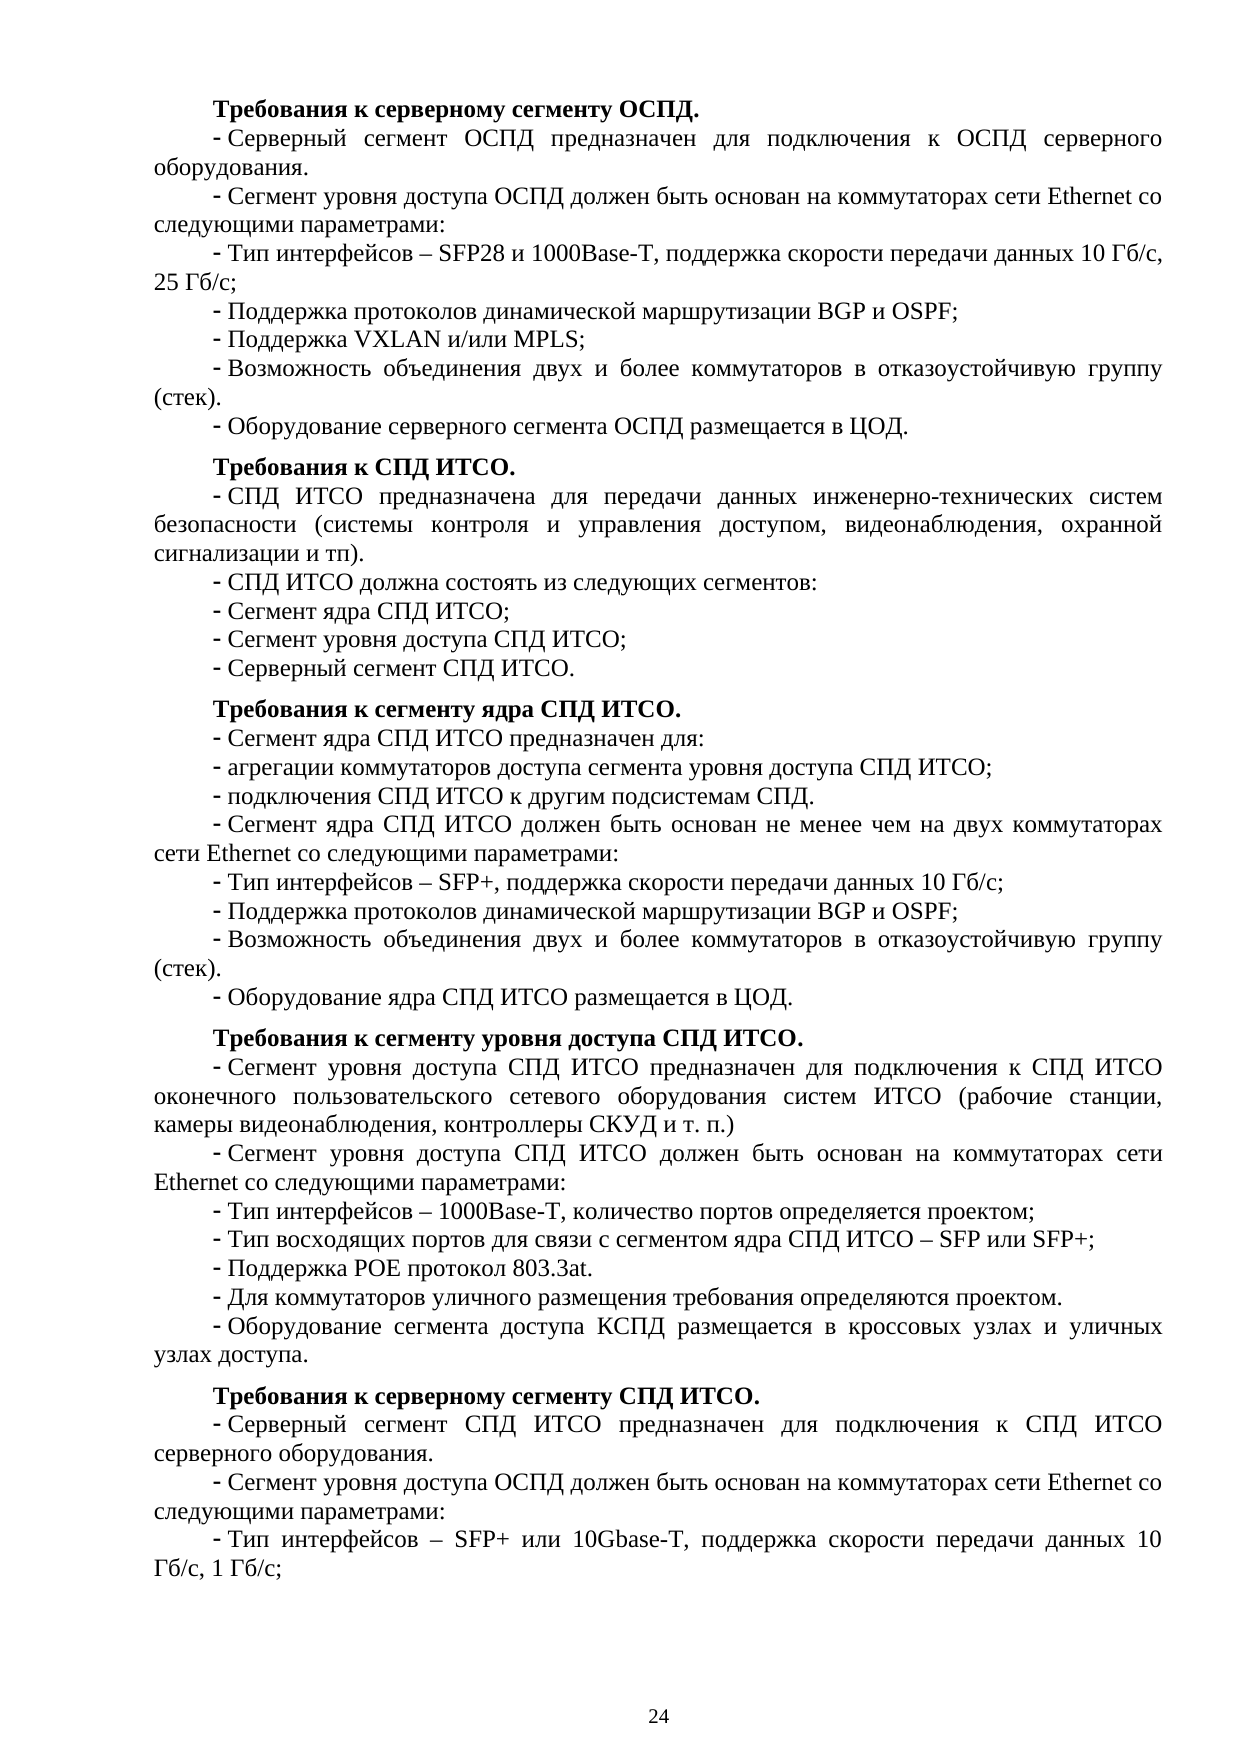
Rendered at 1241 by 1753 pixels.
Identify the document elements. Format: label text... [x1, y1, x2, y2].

text Серверный сегмент ОСПД предназначен для подключения к ОСПД серверного оборудования. [153, 123, 1163, 181]
text Сегмент ядра СПД ИТСО предназначен для: [153, 723, 1163, 752]
text Сегмент ядра СПД ИТСО; [153, 596, 1163, 624]
list Требования к серверному сегменту СПД ИТСО. [153, 1381, 1163, 1409]
text Сегмент ядра СПД ИТСО должен быть основан не менее чем на двух коммутаторах сети Ethernet со следующими параметрами: [153, 809, 1163, 867]
text Оборудование серверного сегмента ОСПД размещается в ЦОД. [153, 411, 1163, 439]
text Сегмент уровня доступа СПД ИТСО предназначен для подключения к СПД ИТСО оконечного пользовательского сетевого оборудования систем ИТСО (рабочие станции, камеры видеонаблюдения, контроллеры СКУД и т. п.) [153, 1052, 1163, 1138]
text Сегмент уровня доступа ОСПД должен быть основан на коммутаторах сети Ethernet со следующими параметрами: [153, 1467, 1163, 1524]
list Требования к серверному сегменту ОСПД. [153, 94, 1163, 123]
list Требования к сегменту ядра СПД ИТСО. [153, 694, 1163, 723]
text Возможность объединения двух и более коммутаторов в отказоустойчивую группу (стек). [153, 353, 1163, 411]
text СПД ИТСО предназначена для передачи данных инженерно-технических систем безопасности (системы контроля и управления доступом, видеонаблюдения, охранной сигнализации и тп). [153, 481, 1163, 567]
list Требования к сегменту уровня доступа СПД ИТСО. [153, 1023, 1163, 1052]
text Поддержка протоколов динамической маршрутизации BGP и OSPF; [153, 896, 1163, 924]
text Серверный сегмент СПД ИТСО предназначен для подключения к СПД ИТСО серверного оборудования. [153, 1409, 1163, 1467]
text Поддержка VXLAN и/или MPLS; [153, 324, 1163, 353]
text Поддержка POE протокол 803.3at. [153, 1253, 1163, 1282]
text подключения СПД ИТСО к другим подсистемам СПД. [153, 781, 1163, 809]
text Сегмент уровня доступа СПД ИТСО; [153, 624, 1163, 653]
text Тип интерфейсов – 1000Base-T, количество портов определяется проектом; [153, 1196, 1163, 1224]
text Оборудование ядра СПД ИТСО размещается в ЦОД. [153, 982, 1163, 1011]
text Поддержка протоколов динамической маршрутизации BGP и OSPF; [153, 296, 1163, 324]
text Серверный сегмент СПД ИТСО. [153, 653, 1163, 682]
text Возможность объединения двух и более коммутаторов в отказоустойчивую группу (стек). [153, 924, 1163, 982]
text Тип интерфейсов – SFP28 и 1000Base-T, поддержка скорости передачи данных 10 Гб/с, 25 Гб/с; [153, 238, 1163, 296]
text Для коммутаторов уличного размещения требования определяются проектом. [153, 1282, 1163, 1311]
list Требования к СПД ИТСО. [153, 452, 1163, 481]
text Тип интерфейсов – SFP+ или 10Gbase-T, поддержка скорости передачи данных 10 Гб/с, 1 Гб/с; [153, 1524, 1163, 1582]
text Тип восходящих портов для связи с сегментом ядра СПД ИТСО – SFP или SFP+; [153, 1224, 1163, 1253]
text Сегмент уровня доступа СПД ИТСО должен быть основан на коммутаторах сети Ethernet со следующими параметрами: [153, 1138, 1163, 1196]
text Оборудование сегмента доступа КСПД размещается в кроссовых узлах и уличных узлах доступа. [153, 1311, 1163, 1368]
text агрегации коммутаторов доступа сегмента уровня доступа СПД ИТСО; [153, 752, 1163, 781]
text Тип интерфейсов – SFP+, поддержка скорости передачи данных 10 Гб/с; [153, 867, 1163, 896]
text Сегмент уровня доступа ОСПД должен быть основан на коммутаторах сети Ethernet со следующими параметрами: [153, 181, 1163, 238]
text СПД ИТСО должна состоять из следующих сегментов: [153, 567, 1163, 596]
